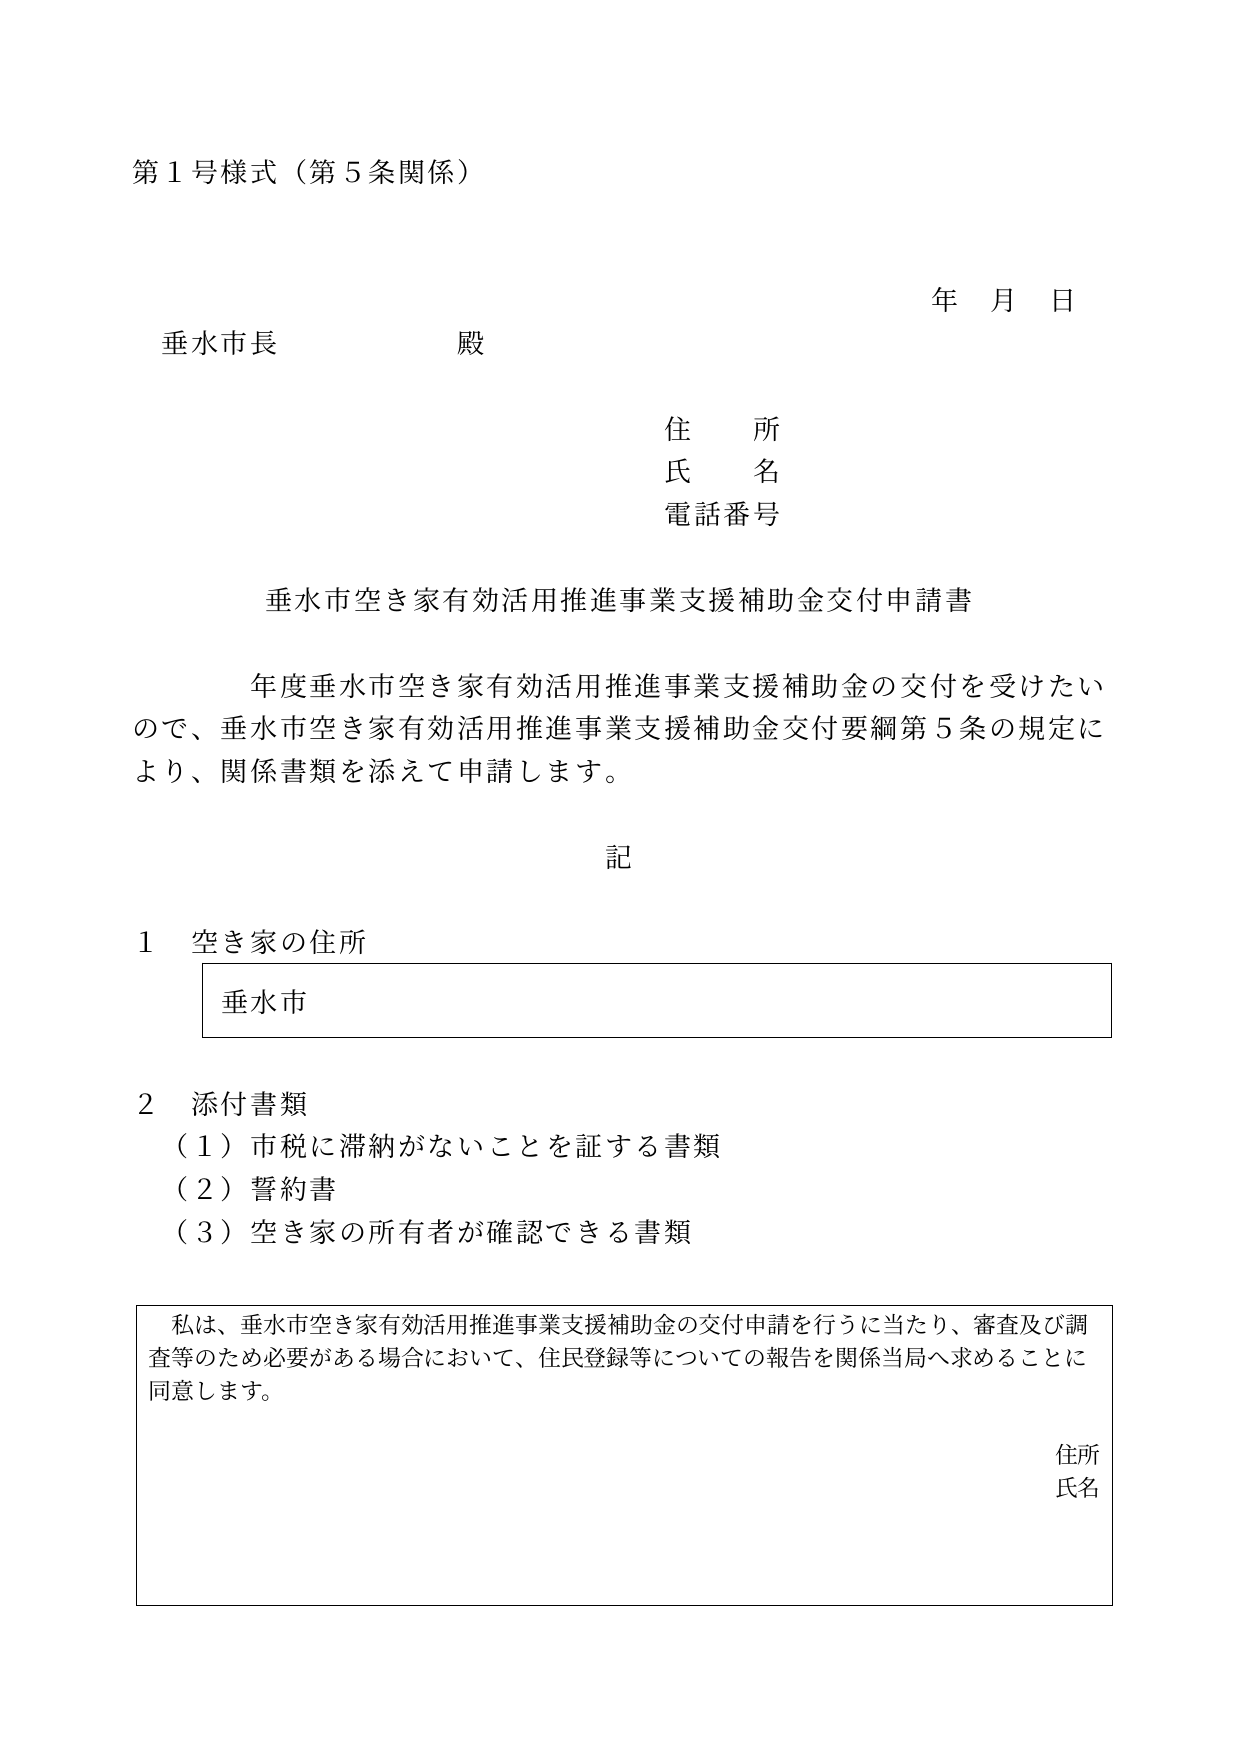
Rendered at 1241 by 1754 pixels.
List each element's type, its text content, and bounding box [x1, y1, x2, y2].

text 氏 名 [662, 449, 1108, 492]
text １ 空き家の住所 [132, 920, 1108, 963]
text 記 [132, 834, 1108, 877]
text 住 所 [662, 406, 1108, 449]
text （３）空き家の所有者が確認できる書類 [132, 1209, 1108, 1252]
text 垂水市空き家有効活用推進事業支援補助金交付申請書 [132, 577, 1108, 620]
text 第１号様式（第５条関係） [132, 149, 1108, 192]
text ２ 添付書類 [132, 1081, 1108, 1124]
text 年度垂水市空き家有効活用推進事業支援補助金の交付を受けたいので、垂水市空き家有効活用推進事業支援補助金交付要綱第５条の規定により、関係書類を添えて申請します。 [132, 663, 1108, 791]
text 年 月 日 [132, 278, 1108, 320]
table_header 垂水市 [203, 964, 1111, 1037]
text 垂水市長 殿 [132, 320, 1108, 363]
text （２）誓約書 [132, 1167, 1108, 1209]
text （１）市税に滞納がないことを証する書類 [132, 1124, 1108, 1167]
text 電話番号 [662, 492, 1108, 534]
